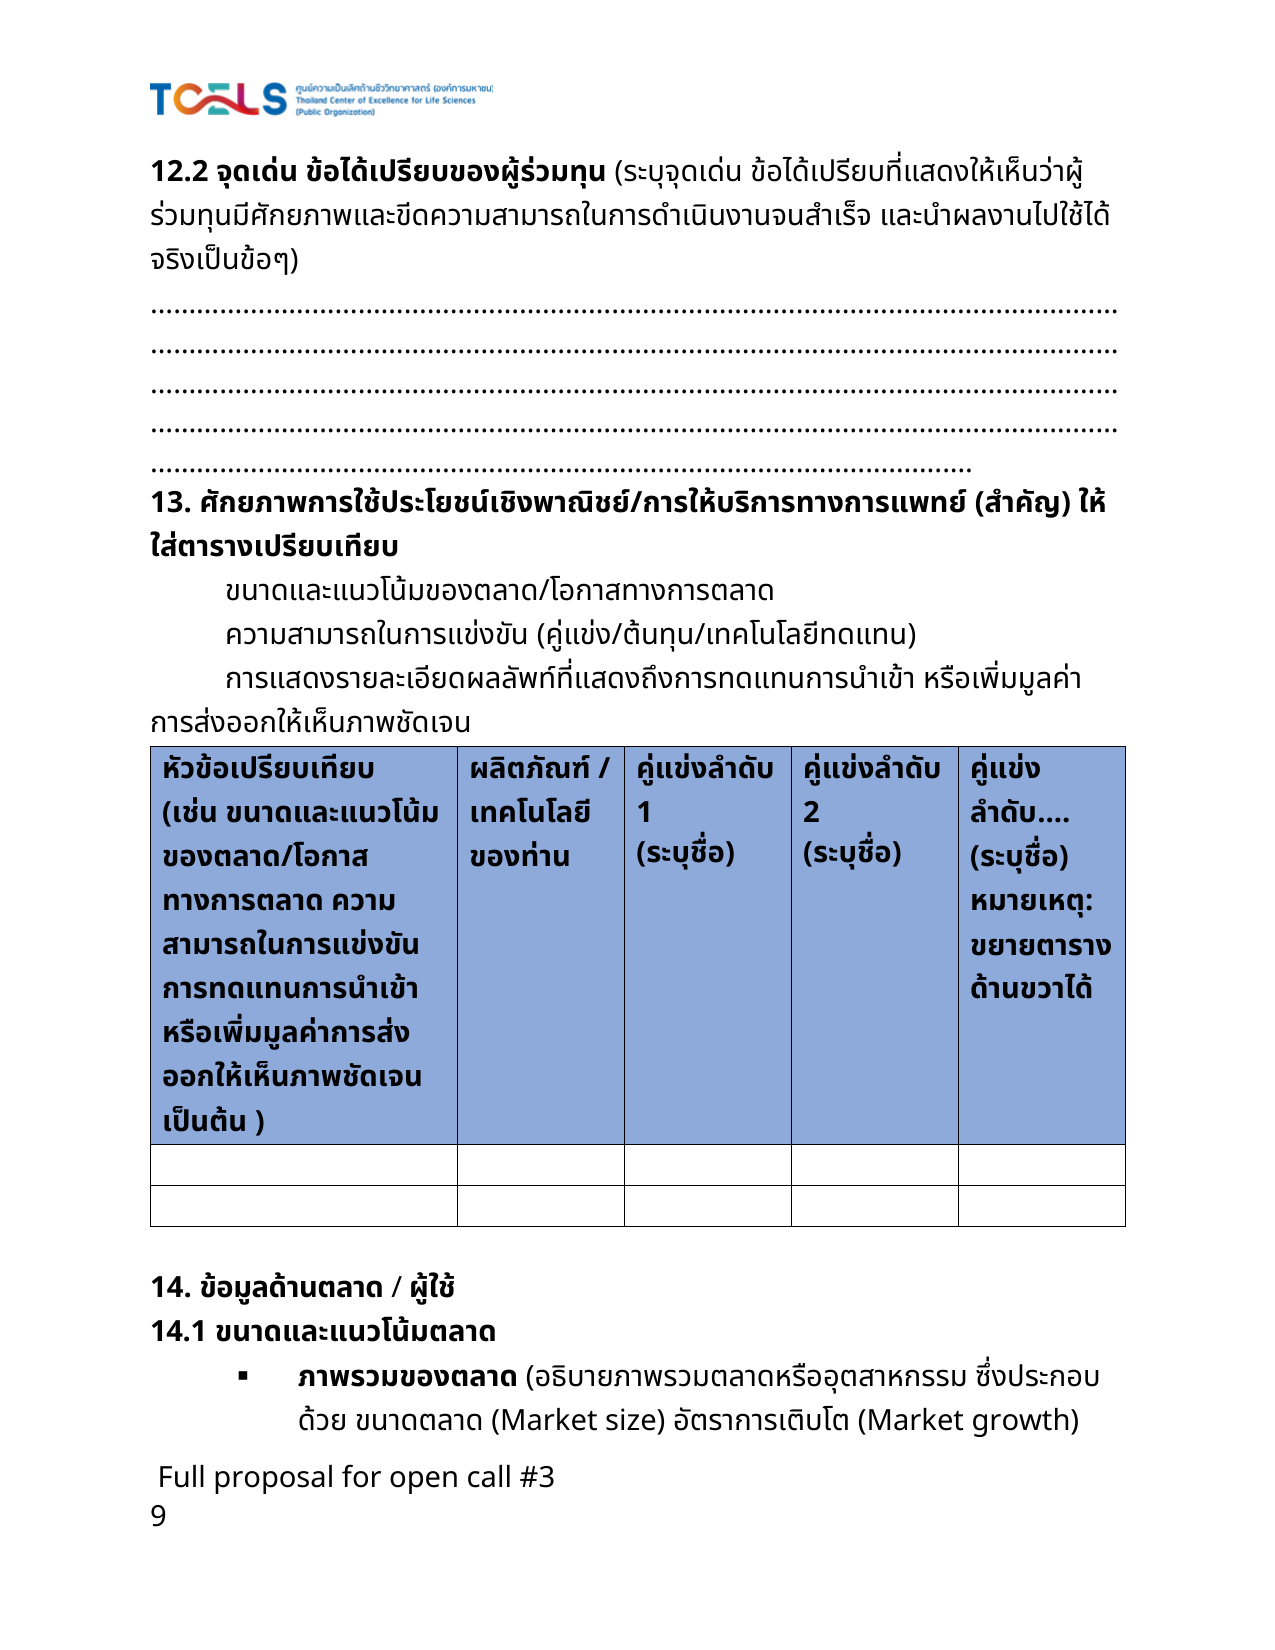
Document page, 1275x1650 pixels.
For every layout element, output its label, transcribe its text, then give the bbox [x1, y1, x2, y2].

text ความสามารถในการแข่งขัน (คู่แข่ง/ต้นทุน/เทคโนโลยีทดแทน) [150, 614, 1125, 658]
table_cell [458, 1145, 624, 1185]
text 14.1 ขนาดและแนวโน้มตลาด [150, 1311, 1125, 1355]
table_header คู่แข่งลำดับ 1 (ระบุชื่อ) [625, 747, 791, 1144]
table_cell [151, 1145, 457, 1185]
table_cell [625, 1145, 791, 1185]
text ขนาดและแนวโน้มของตลาด/โอกาสทางการตลาด [150, 569, 1125, 614]
text การแสดงรายละเอียดผลลัพท์ที่แสดงถึงการทดแทนการนำเข้า หรือเพิ่มมูลค่าการส่งออกให้เห็นภาพชัดเจน [150, 658, 1125, 746]
table_cell [792, 1145, 958, 1185]
table_cell [959, 1186, 1125, 1226]
table_cell [458, 1186, 624, 1226]
table_cell [625, 1186, 791, 1226]
table_cell [151, 1186, 457, 1226]
table_header คู่แข่งลำดับ.... (ระบุชื่อ) หมายเหตุ: ขยายตารางด้านขวาได้ [959, 747, 1125, 1144]
text 13. ศักยภาพการใช้ประโยชน์เชิงพาณิชย์/การให้บริการทางการแพทย์ (สำคัญ) ให้ใส่ตารางเปรียบเทียบ [150, 481, 1125, 569]
table_header คู่แข่งลำดับ 2 (ระบุชื่อ) [792, 747, 958, 1144]
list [236, 1355, 1125, 1443]
table_cell [792, 1186, 958, 1226]
table_header หัวข้อเปรียบเทียบ (เช่น ขนาดและแนวโน้มของตลาด/โอกาสทางการตลาด ความสามารถในการแข่งขัน การทดแทนการนำเข้า หรือเพิ่มมูลค่าการส่งออกให้เห็นภาพชัดเจน เป็นต้น ) [151, 747, 457, 1144]
text ……………………………………………………………………………………………………………………………………………………………………………………………………………………………………………………………………………………………………………………………………………………………………………………………………………………………………………………………………………………………………………………………………………..….………..… [150, 283, 1125, 481]
table_cell [959, 1145, 1125, 1185]
text 14. ข้อมูลด้านตลาด / ผู้ใช้ [150, 1266, 1125, 1311]
text 12.2 จุดเด่น ข้อได้เปรียบของผู้ร่วมทุน (ระบุจุดเด่น ข้อได้เปรียบที่แสดงให้เห็นว่าผู้ร่วมทุนมีศักยภาพและขีดความสามารถในการดำเนินงานจนสำเร็จ และนำผลงานไปใช้ได้จริงเป็นข้อๆ) [150, 150, 1125, 283]
table_header ผลิตภัณฑ์ / เทคโนโลยี ของท่าน [458, 747, 624, 1144]
picture [150, 75, 493, 124]
